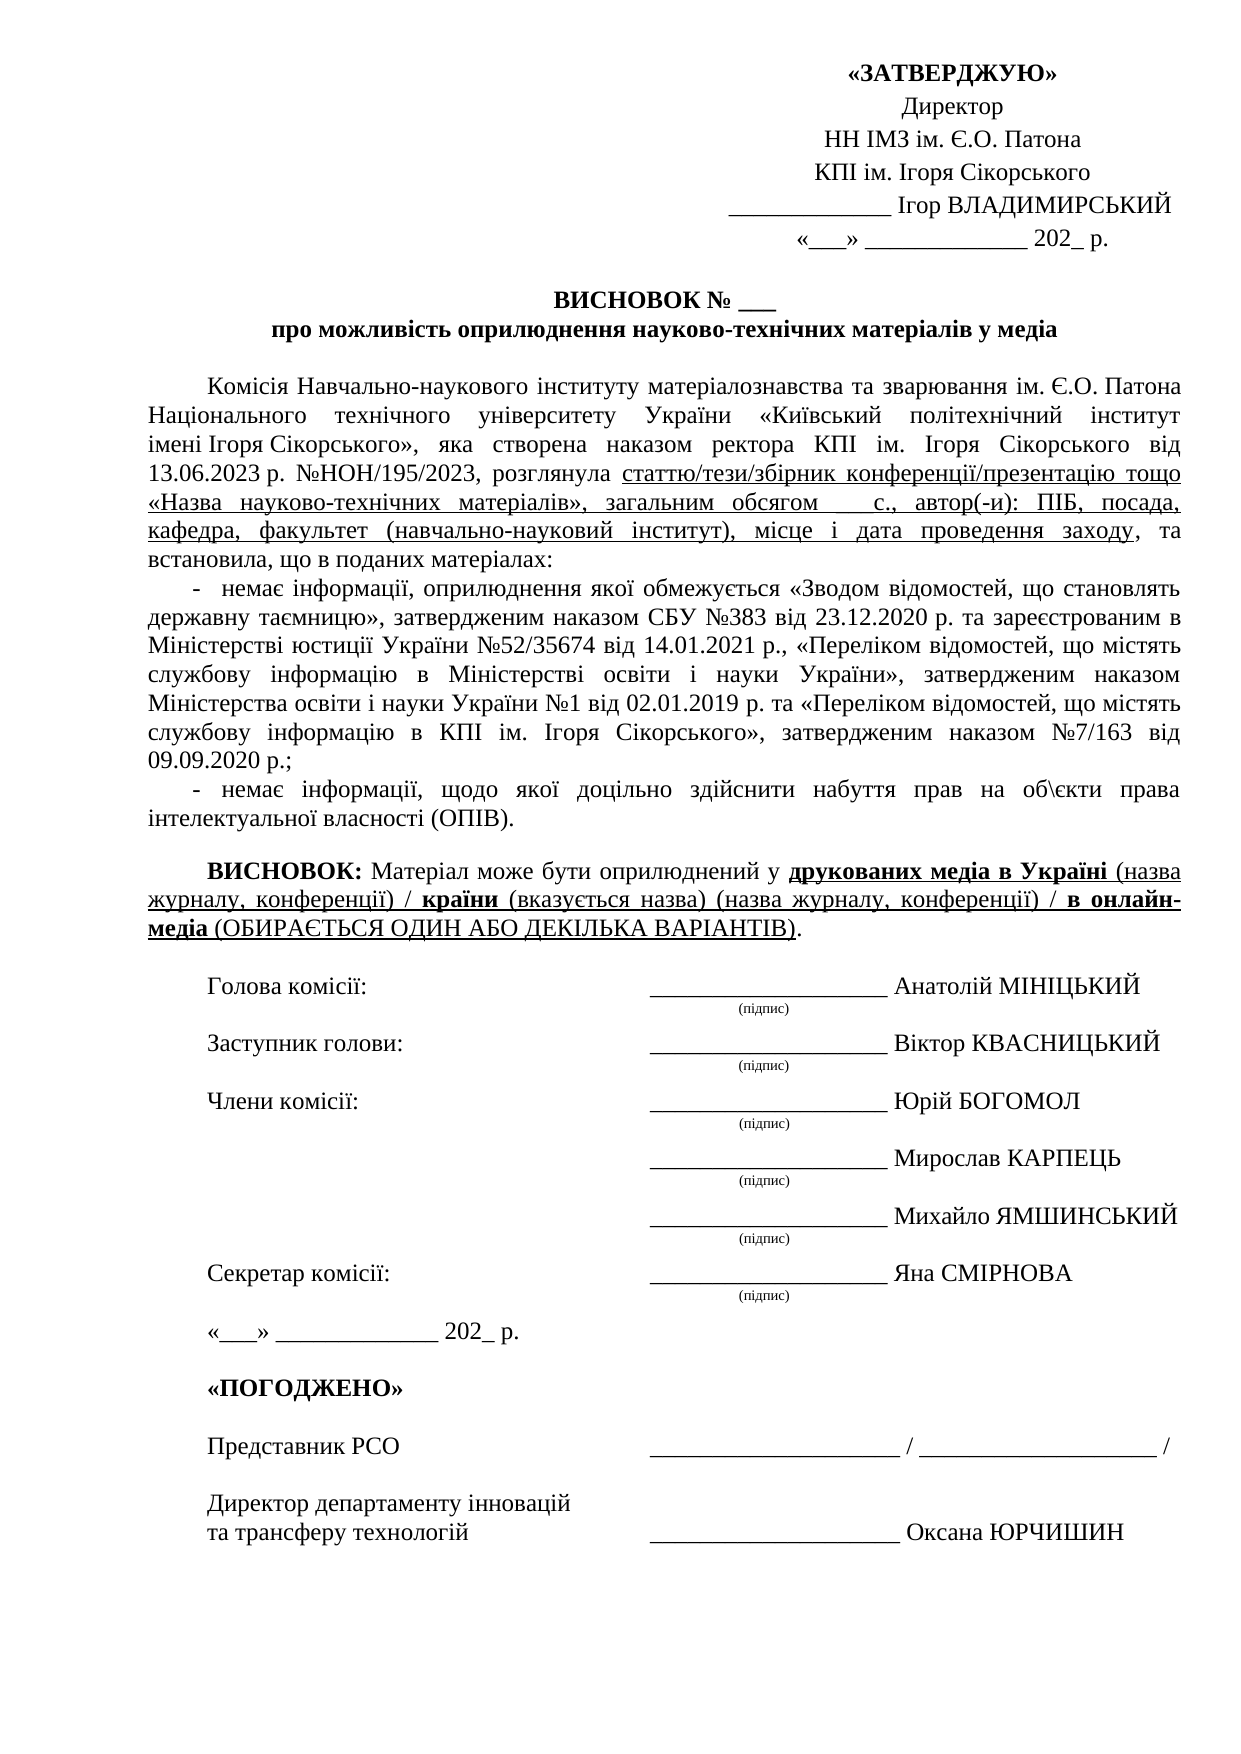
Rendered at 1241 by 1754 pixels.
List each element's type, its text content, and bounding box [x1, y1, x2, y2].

text _____________ Ігор ВЛАДИМИРСЬКИЙ [719, 190, 1181, 219]
list немає інформації, оприлюднення якої обмежується «Зводом відомостей, що становлять державну таємницю», затвердженим наказом СБУ №383 від 23.12.2020 р. та зареєстрованим в Міністерстві юстиції України №52/35674 від 14.01.2021 р., «Переліком відомостей, що містять службову інформацію в Міністерстві освіти і науки України», затвердженим наказом Міністерства освіти і науки України №1 від 02.01.2019 р. та «Переліком відомостей, що містять службову інформацію в КПІ ім. Ігоря Сікорського», затвердженим наказом №7/163 від 09.09.2020 р.; [148, 573, 1181, 774]
text ВИСНОВОК: Матеріал може бути оприлюднений у друкованих медіа в Україні (назва журналу, конференції) / країни (вказується назва) (назва журналу, конференції) / в онлайн- медіа (ОБИРАЄТЬСЯ ОДИН АБО ДЕКІЛЬКА ВАРІАНТІВ). [148, 856, 1181, 909]
text Комісія Навчально-наукового інституту матеріалознавства та зварювання ім. Є.О. Патона Національного технічного університету України «Київський політехнічний інститут імені Ігоря Сікорського», яка створена наказом ректора КПІ ім. Ігоря Сікорського від 13.06.2023 р. №НОН/195/2023, розглянула статтю/тези/збірник конференції/презентацію тощо «Назва науково-технічних матеріалів», загальним обсягом ___с., автор(-и): ПІБ, посада, кафедра, факультет (навчально-науковий інститут), місце і дата проведення заходу, та встановила, що в поданих матеріалах: [148, 371, 1181, 512]
text ___________________ Михайло ЯМШИНСЬКИЙ [207, 1201, 1181, 1229]
text Директор департаменту інновацій [207, 1488, 1181, 1517]
text КПІ ім. Ігоря Сікорського [724, 157, 1181, 186]
text Секретар комісії: ___________________ Яна СМІРНОВА [207, 1258, 1181, 1287]
text Голова комісії: ___________________ Анатолій МІНІЦЬКИЙ [207, 971, 1181, 999]
text (підпис) [738, 1229, 1181, 1258]
text «___» _____________ 202_ р. [724, 223, 1181, 252]
text «___» _____________ 202_ р. [148, 1316, 1181, 1344]
text (підпис) [738, 1172, 1181, 1201]
text ВИСНОВОК: Матеріал може бути оприлюднений у друкованих медіа в Україні (назва журналу, конференції) / країни (вказується назва) (назва журналу, конференції) / в онлайн- медіа (ОБИРАЄТЬСЯ ОДИН АБО ДЕКІЛЬКА ВАРІАНТІВ). [148, 911, 1181, 942]
text НН ІМЗ ім. Є.О. Патона [724, 124, 1181, 153]
text Представник РСО ____________________ / ___________________ / [207, 1431, 1181, 1459]
text Директор [724, 91, 1181, 120]
list немає інформації, щодо якої доцільно здійснити набуття прав на об\єкти права інтелектуальної власності (ОПІВ). [148, 774, 1181, 832]
text Члени комісії: ___________________ Юрій БОГОМОЛ [207, 1086, 1181, 1114]
text (підпис) [738, 1287, 1181, 1316]
text (підпис) [738, 1057, 1181, 1086]
text (підпис) [738, 1114, 1181, 1143]
text «ПОГОДЖЕНО» [207, 1373, 1181, 1402]
text ___________________ Мирослав КАРПЕЦЬ [207, 1143, 1181, 1172]
text Комісія Навчально-наукового інституту матеріалознавства та зварювання ім. Є.О. Патона Національного технічного університету України «Київський політехнічний інститут імені Ігоря Сікорського», яка створена наказом ректора КПІ ім. Ігоря Сікорського від 13.06.2023 р. №НОН/195/2023, розглянула статтю/тези/збірник конференції/презентацію тощо «Назва науково-технічних матеріалів», загальним обсягом ___с., автор(-и): ПІБ, посада, кафедра, факультет (навчально-науковий інститут), місце і дата проведення заходу, та встановила, що в поданих матеріалах: [148, 513, 1181, 573]
text (підпис) [738, 999, 1181, 1028]
text «ЗАТВЕРДЖУЮ» [724, 58, 1181, 87]
text про можливість оприлюднення науково-технічних матеріалів у медіа [148, 314, 1181, 343]
text ВИСНОВОК № ___ [148, 285, 1181, 314]
text Заступник голови: ___________________ Віктор КВАСНИЦЬКИЙ [207, 1028, 1181, 1057]
text та трансферу технологій ____________________ Оксана ЮРЧИШИН [207, 1517, 1181, 1546]
